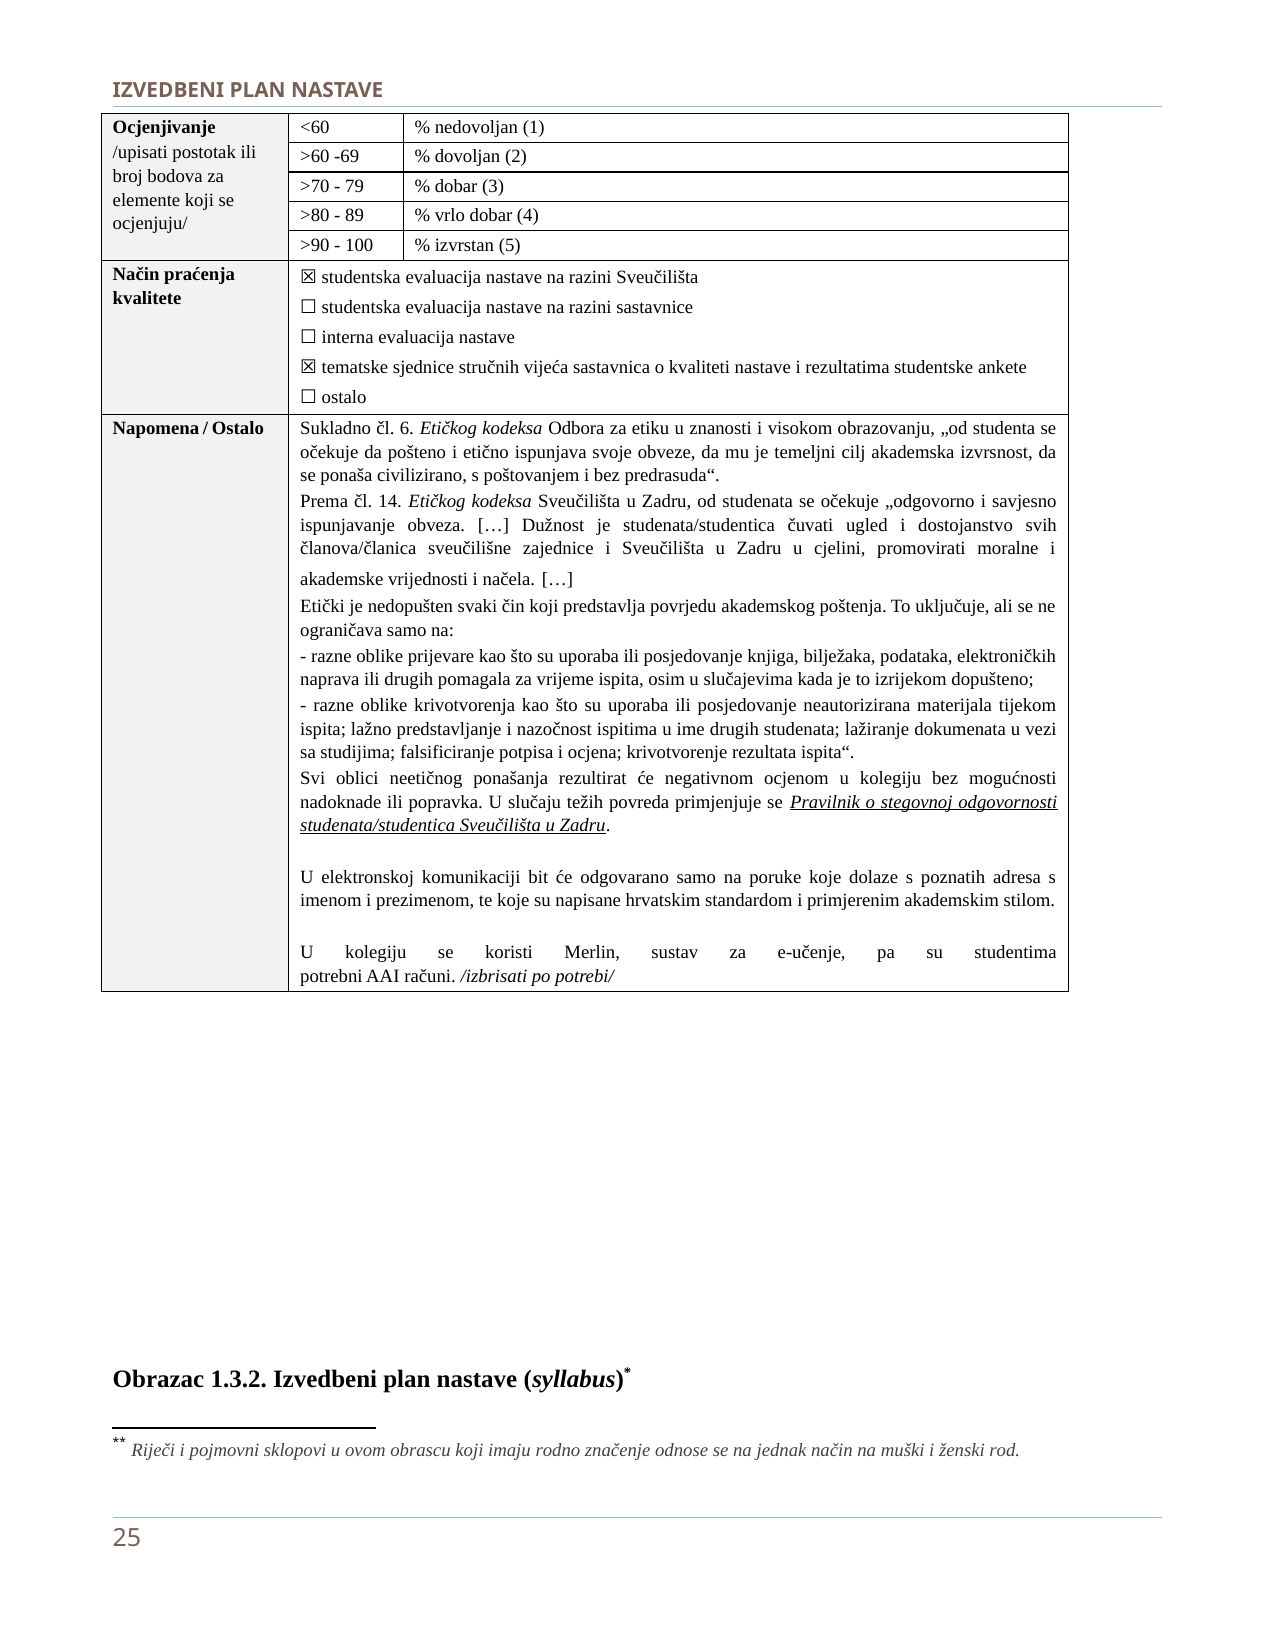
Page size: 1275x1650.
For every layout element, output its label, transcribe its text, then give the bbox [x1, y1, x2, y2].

table_cell studentska evaluacija nastave na razini Sveučilišta studentska evaluacija nastave na razini sastavnice interna evaluacija nastave tematske sjednice stručnih vijeća sastavnica o kvaliteti nastave i rezultatima studentske ankete ostalo [289, 261, 1068, 414]
table_cell Sukladno čl. 6. Etičkog kodeksa Odbora za etiku u znanosti i visokom obrazovanju, „od studenta se očekuje da pošteno i etično ispunjava svoje obveze, da mu je temeljni cilj akademska izvrsnost, da se ponaša civilizirano, s poštovanjem i bez predrasuda“. Prema čl. 14. Etičkog kodeksa Sveučilišta u Zadru, od studenata se očekuje „odgovorno i savjesno ispunjavanje obveza. […] Dužnost je studenata/studentica čuvati ugled i dostojanstvo svih članova/članica sveučilišne zajednice i Sveučilišta u Zadru u cjelini, promovirati moralne i akademske vrijednosti i načela. […] Etički je nedopušten svaki čin koji predstavlja povrjedu akademskog poštenja. To uključuje, ali se ne ograničava samo na: - razne oblike prijevare kao što su uporaba ili posjedovanje knjiga, bilježaka, podataka, elektroničkih naprava ili drugih pomagala za vrijeme ispita, osim u slučajevima kada je to izrijekom dopušteno; - razne oblike krivotvorenja kao što su uporaba ili posjedovanje neautorizirana materijala tijekom ispita; lažno predstavljanje i nazočnost ispitima u ime drugih studenata; lažiranje dokumenata u vezi sa studijima; falsificiranje potpisa i ocjena; krivotvorenje rezultata ispita“. Svi oblici neetičnog ponašanja rezultirat će negativnom ocjenom u kolegiju bez mogućnosti nadoknade ili popravka. U slučaju težih povreda primjenjuje se Pravilnik o stegovnoj odgovornosti studenata/studentica Sveučilišta u Zadru. U elektronskoj komunikaciji bit će odgovarano samo na poruke koje dolaze s poznatih adresa s imenom i prezimenom, te koje su napisane hrvatskim standardom i primjerenim akademskim stilom. U kolegiju se koristi Merlin, sustav za e-učenje, pa su studentima potrebni AAI računi. /izbrisati po potrebi/ [289, 415, 1068, 991]
table_cell >80 - 89 [289, 202, 403, 230]
table_cell >60 -69 [289, 143, 403, 171]
text Obrazac 1.3.2. Izvedbeni plan nastave (syllabus)* [112, 1364, 1162, 1392]
table_cell Napomena / Ostalo [102, 415, 288, 991]
table_cell % izvrstan (5) [404, 231, 1068, 260]
table_cell >90 - 100 [289, 231, 403, 260]
table_cell % dobar (3) [404, 173, 1068, 201]
table_cell % nedovoljan (1) [404, 114, 1068, 142]
table_cell >70 - 79 [289, 173, 403, 201]
table_cell Način praćenja kvalitete [102, 261, 288, 414]
table_cell Ocjenjivanje /upisati postotak ili broj bodova za elemente koji se ocjenjuju/ [102, 114, 288, 260]
table_cell <60 [289, 114, 403, 142]
table_cell % vrlo dobar (4) [404, 202, 1068, 230]
table_cell % dovoljan (2) [404, 143, 1068, 171]
